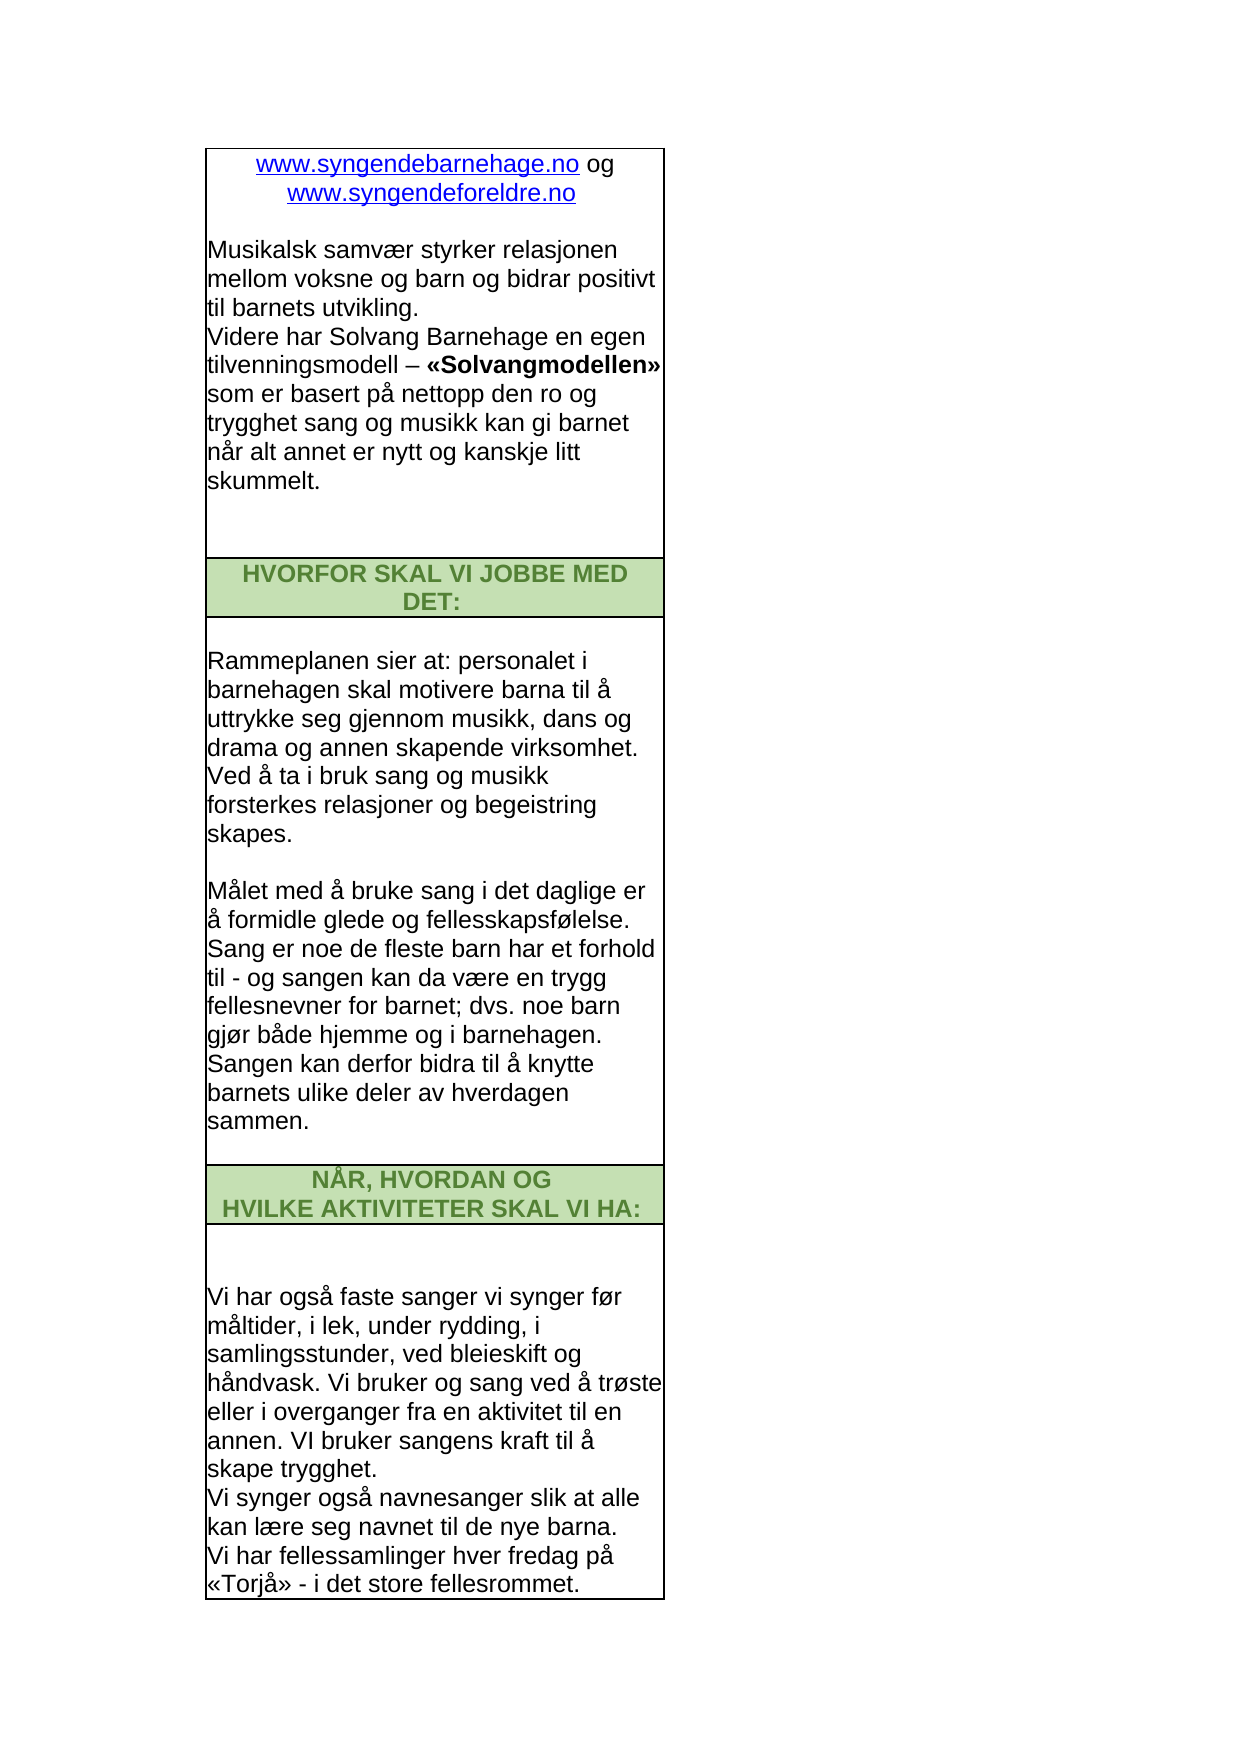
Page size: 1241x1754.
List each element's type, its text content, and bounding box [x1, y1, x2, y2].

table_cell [207, 149, 663, 557]
table_cell HVORFOR SKAL VI JOBBE MED DET: [207, 559, 663, 616]
table_cell Rammeplanen sier at: personalet i barnehagen skal motivere barna til å uttrykke seg gjennom musikk, dans og drama og annen skapende virksomhet. Ved å ta i bruk sang og musikk forsterkes relasjoner og begeistring skapes. Målet med å bruke sang i det daglige er å formidle glede og fellesskapsfølelse. Sang er noe de fleste barn har et forhold til - og sangen kan da være en trygg fellesnevner for barnet; dvs. noe barn gjør både hjemme og i barnehagen. Sangen kan derfor bidra til å knytte barnets ulike deler av hverdagen sammen. [207, 618, 663, 1164]
table_cell NÅR, HVORDAN OG HVILKE AKTIVITETER SKAL VI HA: [207, 1166, 663, 1223]
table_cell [207, 1253, 663, 1483]
